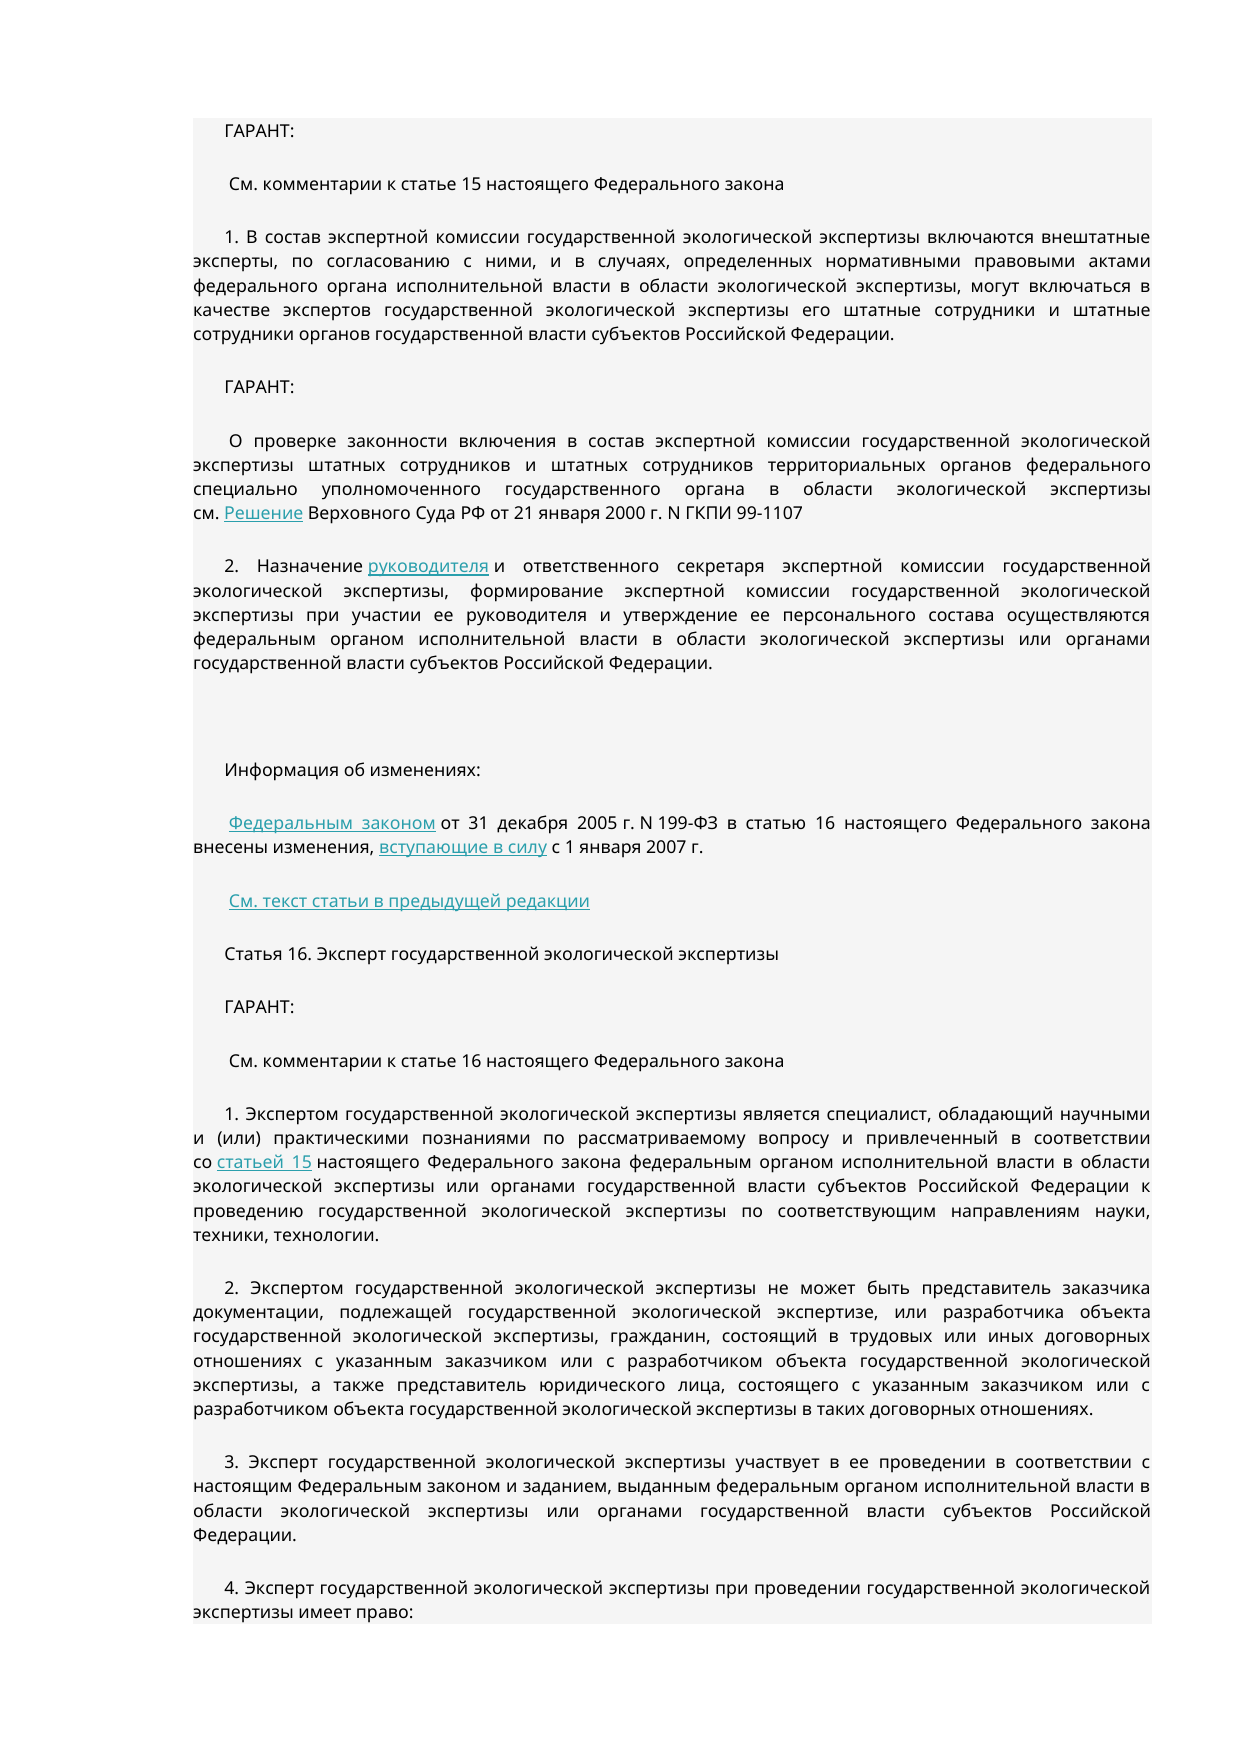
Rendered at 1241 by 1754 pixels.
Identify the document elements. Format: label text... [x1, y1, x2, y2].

text 2. Назначение руководителя и ответственного секретаря экспертной комиссии государственной экологической экспертизы, формирование экспертной комиссии государственной экологической экспертизы при участии ее руководителя и утверждение ее персонального состава осуществляются федеральным органом исполнительной власти в области экологической экспертизы или органами государственной власти субъектов Российской Федерации. [193, 554, 1152, 675]
text О проверке законности включения в состав экспертной комиссии государственной экологической экспертизы штатных сотрудников и штатных сотрудников территориальных органов федерального специально уполномоченного государственного органа в области экологической экспертизы см. Решение Верховного Суда РФ от 21 января 2000 г. N ГКПИ 99-1107 [193, 428, 1152, 525]
text Информация об изменениях: [193, 757, 1152, 781]
text 1. Экспертом государственной экологической экспертизы является специалист, обладающий научными и (или) практическими познаниями по рассматриваемому вопросу и привлеченный в соответствии со статьей 15 настоящего Федерального закона федеральным органом исполнительной власти в области экологической экспертизы или органами государственной власти субъектов Российской Федерации к проведению государственной экологической экспертизы по соответствующим направлениям науки, техники, технологии. [193, 1101, 1152, 1246]
text 4. Эксперт государственной экологической экспертизы при проведении государственной экологической экспертизы имеет право: [193, 1576, 1152, 1624]
text 3. Эксперт государственной экологической экспертизы участвует в ее проведении в соответствии с настоящим Федеральным законом и заданием, выданным федеральным органом исполнительной власти в области экологической экспертизы или органами государственной власти субъектов Российской Федерации. [193, 1450, 1152, 1546]
text ГАРАНТ: [193, 118, 1152, 142]
text 2. Экспертом государственной экологической экспертизы не может быть представитель заказчика документации, подлежащей государственной экологической экспертизе, или разработчика объекта государственной экологической экспертизы, гражданин, состоящий в трудовых или иных договорных отношениях с указанным заказчиком или с разработчиком объекта государственной экологической экспертизы, а также представитель юридического лица, состоящего с указанным заказчиком или с разработчиком объекта государственной экологической экспертизы в таких договорных отношениях. [193, 1276, 1152, 1421]
text См. комментарии к статье 15 настоящего Федерального закона [193, 171, 1152, 196]
text См. комментарии к статье 16 настоящего Федерального закона [193, 1048, 1152, 1072]
text Федеральным законом от 31 декабря 2005 г. N 199-ФЗ в статью 16 настоящего Федерального закона внесены изменения, вступающие в силу с 1 января 2007 г. [193, 811, 1152, 859]
text 1. В состав экспертной комиссии государственной экологической экспертизы включаются внештатные эксперты, по согласованию с ними, и в случаях, определенных нормативными правовыми актами федерального органа исполнительной власти в области экологической экспертизы, могут включаться в качестве экспертов государственной экологической экспертизы его штатные сотрудники и штатные сотрудники органов государственной власти субъектов Российской Федерации. [193, 225, 1152, 346]
text См. текст статьи в предыдущей редакции [193, 888, 1152, 912]
text ГАРАНТ: [193, 995, 1152, 1019]
text ГАРАНТ: [193, 375, 1152, 399]
text Статья 16. Эксперт государственной экологической экспертизы [193, 941, 1152, 966]
